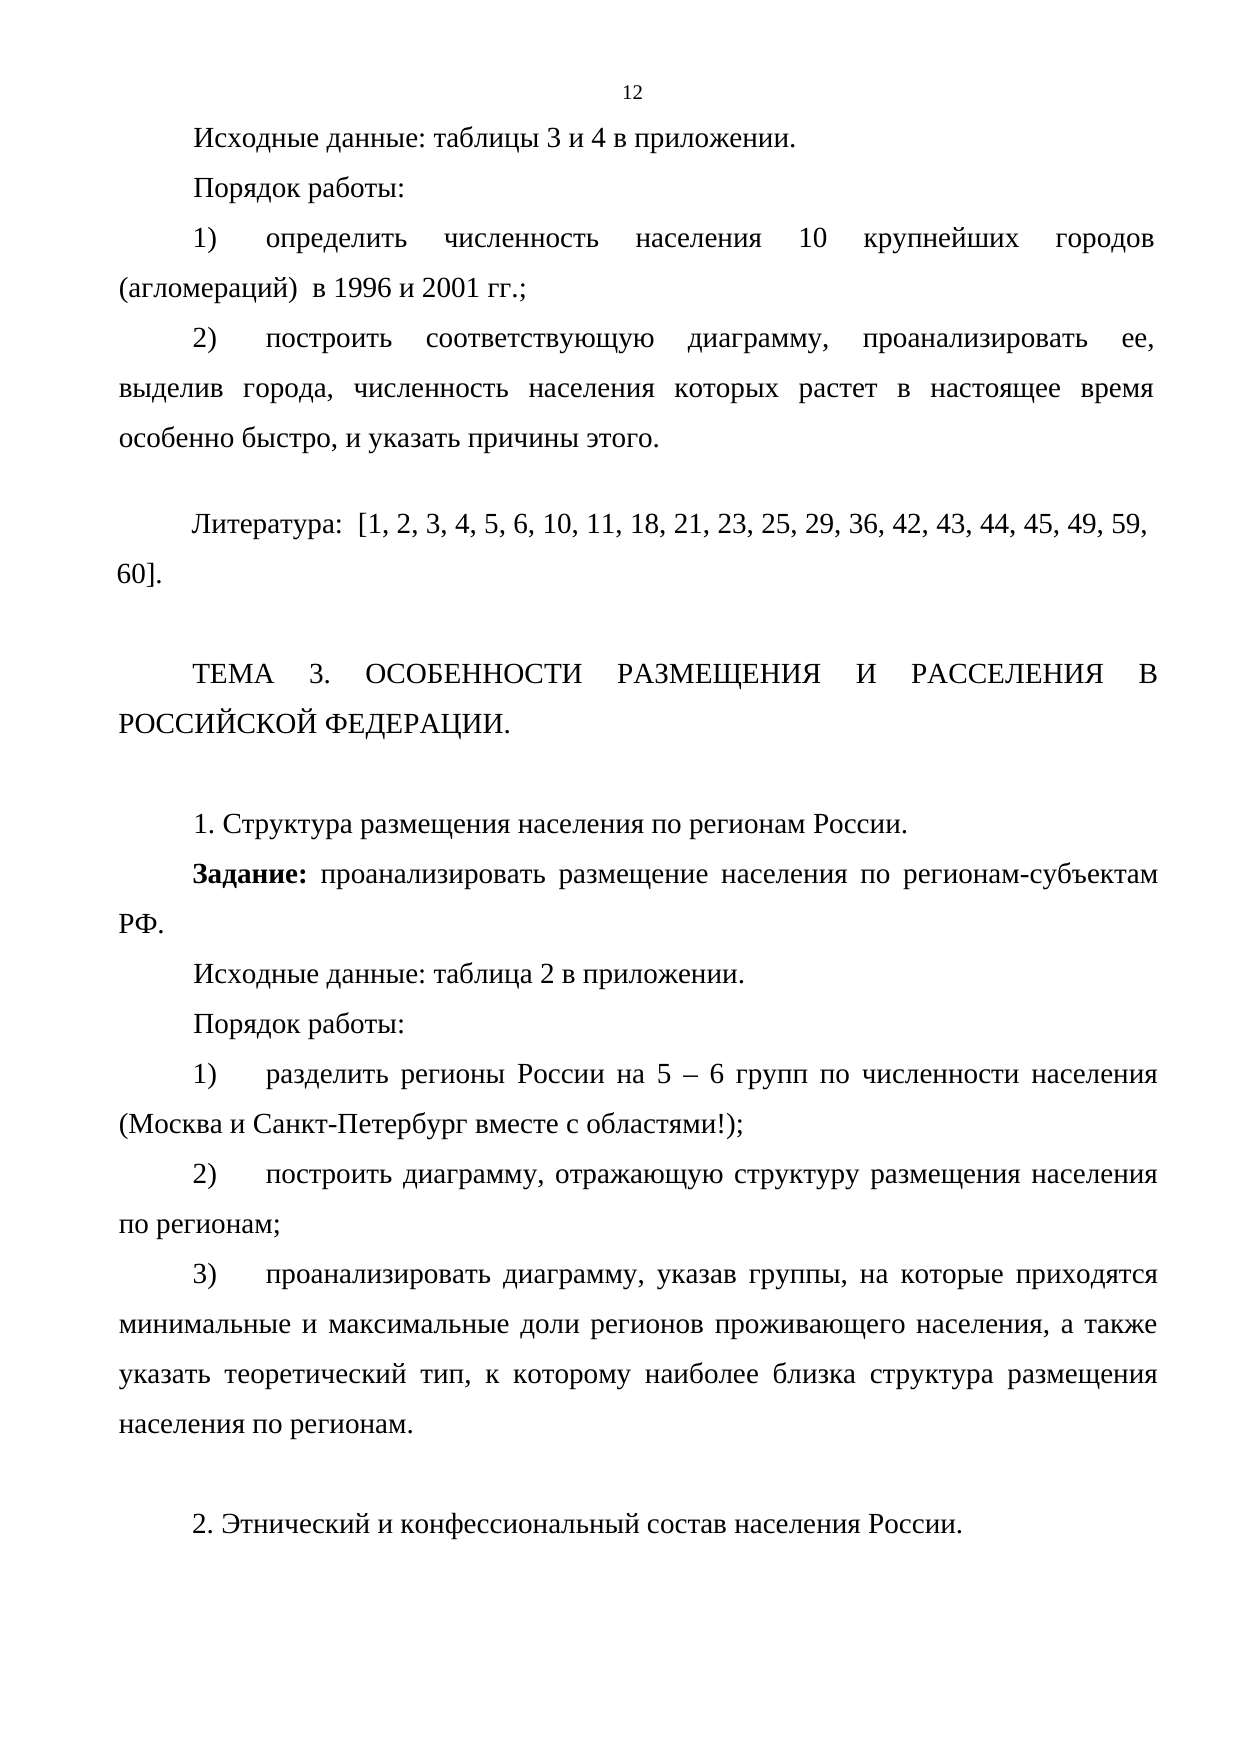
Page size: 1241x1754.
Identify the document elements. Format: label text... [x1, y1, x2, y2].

text 1. Структура размещения населения по регионам России. [193, 806, 1158, 839]
list проанализировать диаграмму, указав группы, на которые приходятся минимальные и максимальные доли регионов проживающего населения, а также указать теоретический тип, к которому наиболее близка структура размещения населения по регионам. [118, 1256, 1158, 1440]
text 2. Этнический и конфессиональный состав населения России. [192, 1506, 1158, 1540]
list разделить регионы России на 5 – 6 групп по численности населения (Москва и Санкт-Петербург вместе с областями!); [118, 1056, 1158, 1139]
text Задание: проанализировать размещение населения по регионам-субъектам РФ. [118, 856, 1158, 939]
text ТЕМА 3. ОСОБЕННОСТИ РАЗМЕЩЕНИЯ И РАССЕЛЕНИЯ В РОССИЙСКОЙ ФЕДЕРАЦИИ. [118, 656, 1158, 739]
text Порядок работы: [193, 1006, 1158, 1039]
text Исходные данные: таблица 2 в приложении. [193, 956, 1158, 990]
list определить численность населения 10 крупнейших городов (агломераций) в 1996 и 2001 гг.; [118, 220, 1155, 303]
list построить соответствующую диаграмму, проанализировать ее, выделив города, численность населения которых растет в настоящее время особенно быстро, и указать причины этого. [118, 320, 1155, 453]
text Исходные данные: таблицы 3 и 4 в приложении. [193, 120, 1158, 154]
text Порядок работы: [193, 170, 1158, 204]
list построить диаграмму, отражающую структуру размещения населения по регионам; [118, 1156, 1158, 1239]
text Литература: [1, 2, 3, 4, 5, 6, 10, 11, 18, 21, 23, 25, 29, 36, 42, 43, 44, 45, 49, 59, 60]. [116, 507, 1159, 590]
